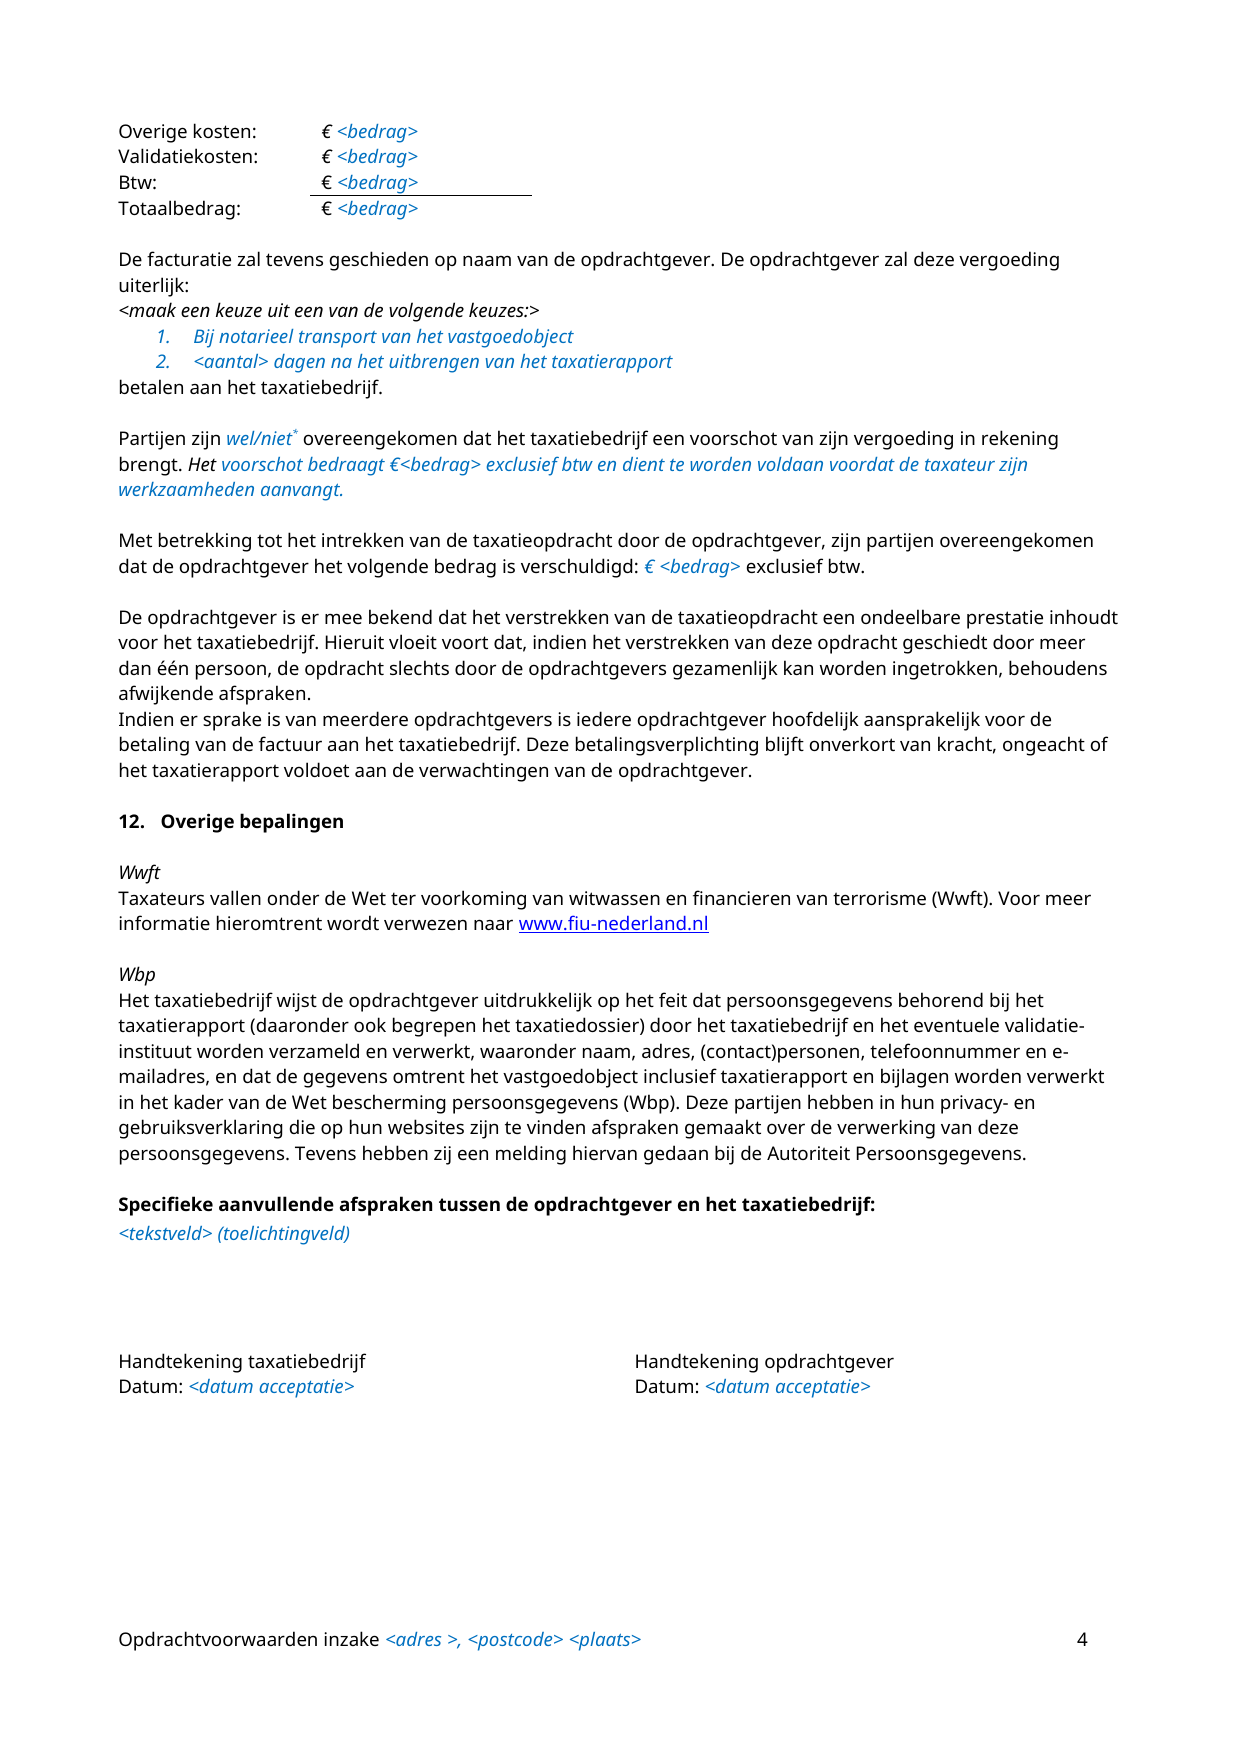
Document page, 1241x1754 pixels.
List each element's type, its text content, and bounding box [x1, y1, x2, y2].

table_cell € <bedrag> [310, 118, 532, 144]
table_cell € <bedrag> [310, 169, 532, 195]
text Specifieke aanvullende afspraken tussen de opdrachtgever en het taxatiebedrijf: [118, 1191, 1122, 1217]
table_cell Validatiekosten: [107, 144, 310, 169]
text De opdrachtgever is er mee bekend dat het verstrekken van de taxatieopdracht een ondeelbare prestatie inhoudt voor het taxatiebedrijf. Hieruit vloeit voort dat, indien het verstrekken van deze opdracht geschiedt door meer dan één persoon, de opdracht slechts door de opdrachtgevers gezamenlijk kan worden ingetrokken, behoudens afwijkende afspraken. [118, 604, 1122, 706]
list <aantal> dagen na het uitbrengen van het taxatierapport [156, 349, 1122, 374]
text Taxateurs vallen onder de Wet ter voorkoming van witwassen en financieren van terrorisme (Wwft). Voor meer informatie hieromtrent wordt verwezen naar www.fiu-nederland.nl [118, 885, 1122, 936]
table_cell Overige kosten: [107, 118, 310, 144]
table_cell Btw: [107, 169, 310, 195]
table_cell € <bedrag> [310, 196, 532, 221]
text Handtekening taxatiebedrijf Handtekening opdrachtgever [118, 1348, 1122, 1373]
text Partijen zijn wel/niet* overeengekomen dat het taxatiebedrijf een voorschot van zijn vergoeding in rekening brengt. Het voorschot bedraagt €<bedrag> exclusief btw en dient te worden voldaan voordat de taxateur zijn werkzaamheden aanvangt. [118, 425, 1122, 502]
text Wbp [118, 961, 1122, 987]
list Bij notarieel transport van het vastgoedobject [156, 323, 1122, 349]
text Wwft [118, 859, 1122, 885]
text De facturatie zal tevens geschieden op naam van de opdrachtgever. De opdrachtgever zal deze vergoeding uiterlijk: [118, 247, 1122, 298]
table_cell Totaalbedrag: [107, 195, 310, 221]
text Het taxatiebedrijf wijst de opdrachtgever uitdrukkelijk op het feit dat persoonsgegevens behorend bij het taxatierapport (daaronder ook begrepen het taxatiedossier) door het taxatiebedrijf en het eventuele validatie-instituut worden verzameld en verwerkt, waaronder naam, adres, (contact)personen, telefoonnummer en e-mailadres, en dat de gegevens omtrent het vastgoedobject inclusief taxatierapport en bijlagen worden verwerkt in het kader van de Wet bescherming persoonsgegevens (Wbp). Deze partijen hebben in hun privacy- en gebruiksverklaring die op hun websites zijn te vinden afspraken gemaakt over de verwerking van deze persoonsgegevens. Tevens hebben zij een melding hiervan gedaan bij de Autoriteit Persoonsgegevens. [118, 987, 1122, 1166]
text Indien er sprake is van meerdere opdrachtgevers is iedere opdrachtgever hoofdelijk aansprakelijk voor de betaling van de factuur aan het taxatiebedrijf. Deze betalingsverplichting blijft onverkort van kracht, ongeacht of het taxatierapport voldoet aan de verwachtingen van de opdrachtgever. [118, 706, 1122, 783]
list Overige bepalingen [118, 808, 1122, 834]
text betalen aan het taxatiebedrijf. [118, 374, 1122, 400]
text <tekstveld> (toelichtingveld) [118, 1220, 1122, 1246]
table_cell € <bedrag> [310, 144, 532, 169]
text Met betrekking tot het intrekken van de taxatieopdracht door de opdrachtgever, zijn partijen overeengekomen dat de opdrachtgever het volgende bedrag is verschuldigd: € <bedrag> exclusief btw. [118, 527, 1122, 578]
text Datum: <datum acceptatie> Datum: <datum acceptatie> [118, 1373, 1122, 1399]
text <maak een keuze uit een van de volgende keuzes:> [118, 298, 1122, 323]
